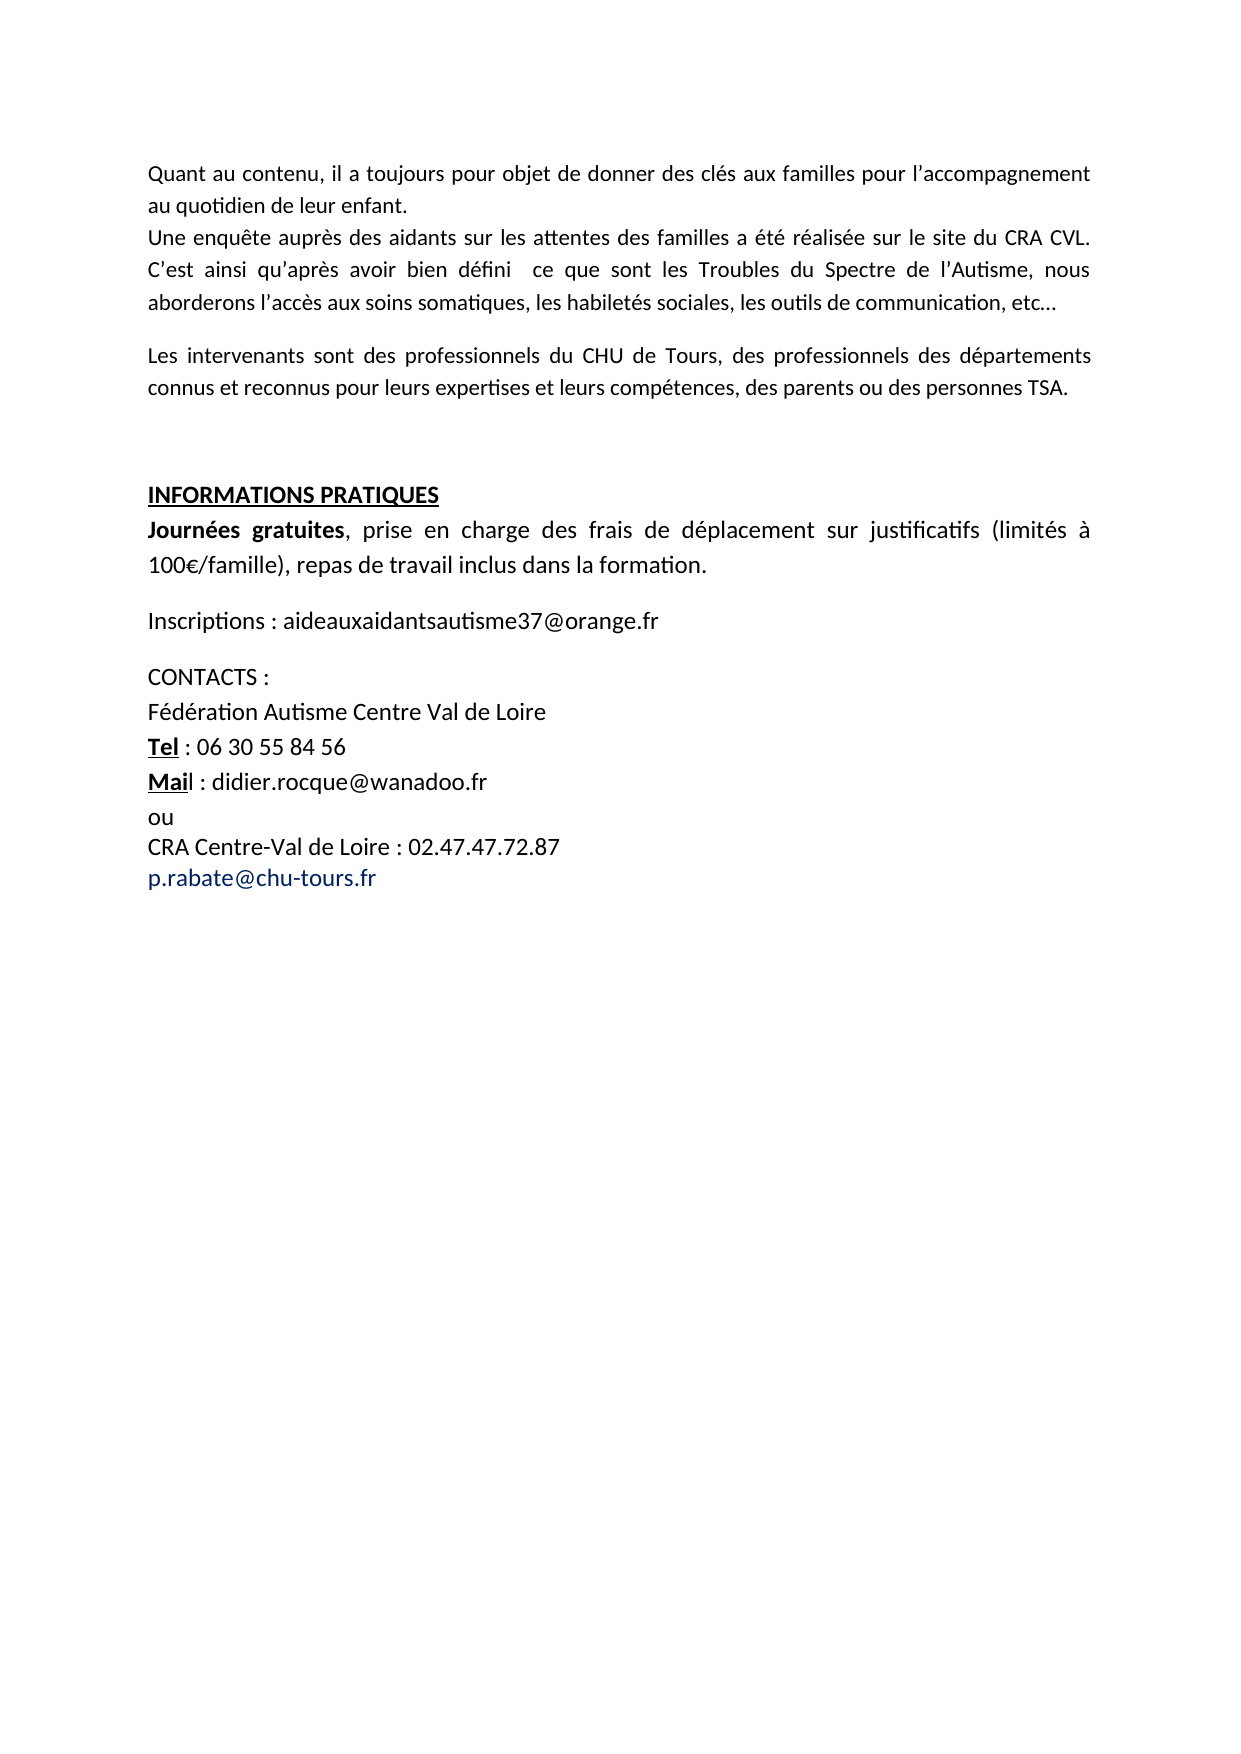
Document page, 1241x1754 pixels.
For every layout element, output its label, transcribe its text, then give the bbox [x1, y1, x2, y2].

text Journées gratuites, prise en charge des frais de déplacement sur justificatifs (limités à 100€/famille), repas de travail inclus dans la formation. [148, 514, 1093, 579]
text Quant au contenu, il a toujours pour objet de donner des clés aux familles pour l’accompagnement au quotidien de leur enfant. [148, 159, 1093, 219]
text Les intervenants sont des professionnels du CHU de Tours, des professionnels des départements connus et reconnus pour leurs expertises et leurs compétences, des parents ou des personnes TSA. [148, 341, 1093, 401]
text CONTACTS : [148, 661, 1093, 691]
text Fédération Autisme Centre Val de Loire [148, 696, 1093, 726]
text Une enquête auprès des aidants sur les attentes des familles a été réalisée sur le site du CRA CVL. C’est ainsi qu’après avoir bien défini ce que sont les Troubles du Spectre de l’Autisme, nous aborderons l’accès aux soins somatiques, les habiletés sociales, les outils de communication, etc… [148, 223, 1093, 316]
text p.rabate@chu-tours.fr [148, 862, 1093, 892]
text INFORMATIONS PRATIQUES [148, 479, 1093, 509]
text CRA Centre-Val de Loire : 02.47.47.72.87 [148, 831, 1093, 862]
text Tel : 06 30 55 84 56 [148, 731, 1093, 761]
text Inscriptions : aideauxaidantsautisme37@orange.fr [148, 605, 1093, 635]
text ou [148, 801, 1093, 831]
text Mail : didier.rocque@wanadoo.fr [148, 766, 1093, 796]
